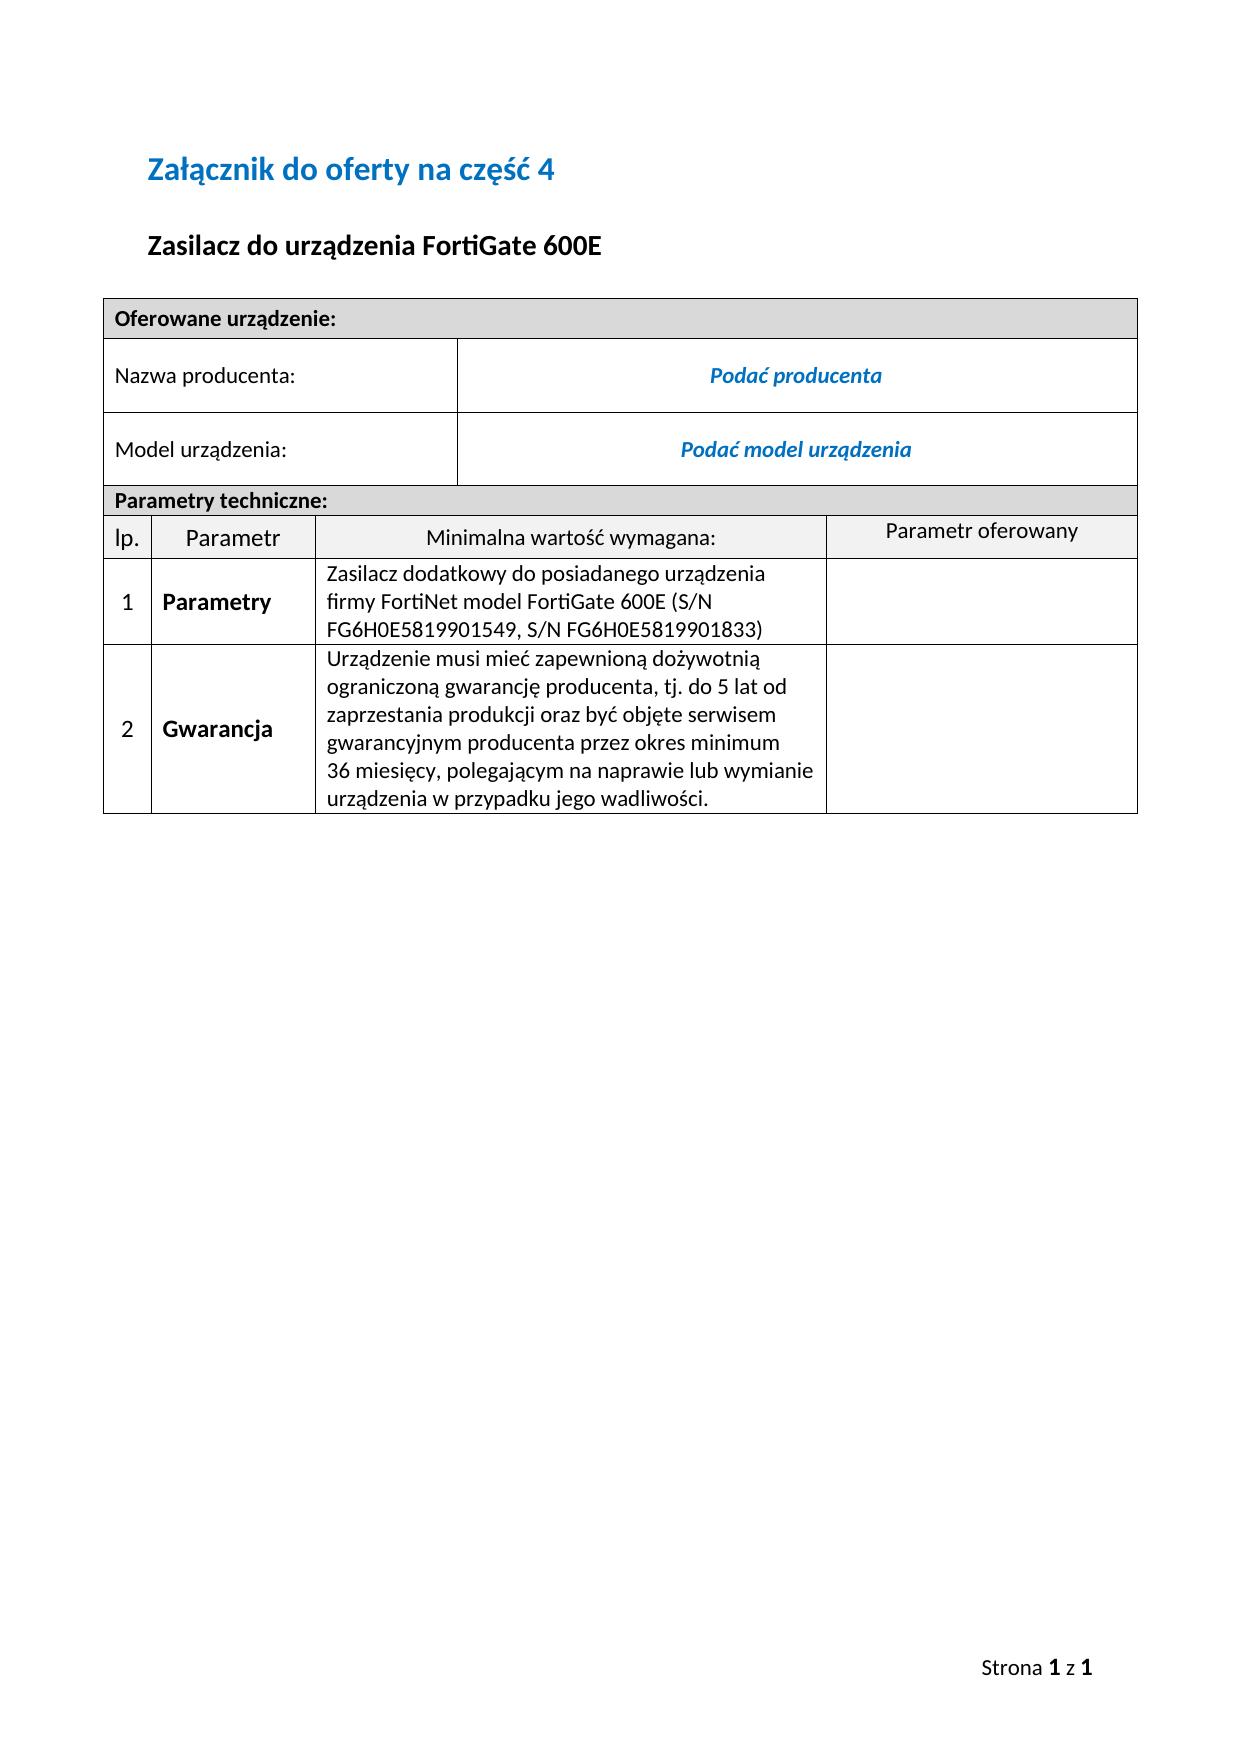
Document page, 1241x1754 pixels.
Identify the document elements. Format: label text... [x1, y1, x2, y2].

table_cell Podać producenta [458, 339, 1137, 412]
table_cell Podać model urządzenia [458, 413, 1137, 485]
text Zasilacz do urządzenia FortiGate 600E [148, 227, 1093, 262]
table_cell Urządzenie musi mieć zapewnioną dożywotnią ograniczoną gwarancję producenta, tj. do 5 lat od zaprzestania produkcji oraz być objęte serwisem gwarancyjnym producenta przez okres minimum 36 miesięcy, polegającym na naprawie lub wymianie urządzenia w przypadku jego wadliwości. [316, 645, 826, 813]
table_cell Gwarancja [152, 645, 315, 813]
table_cell Parametry techniczne: [104, 486, 1137, 515]
table_header Oferowane urządzenie: [104, 299, 1137, 338]
table_cell Minimalna wartość wymagana: [316, 516, 826, 558]
table_cell lp. [104, 516, 151, 558]
table_cell Parametr oferowany [827, 516, 1137, 558]
table_cell 1 [104, 559, 151, 643]
text Załącznik do oferty na część 4 [148, 148, 1093, 188]
table_cell Model urządzenia: [104, 413, 457, 485]
table_cell 2 [104, 645, 151, 813]
table_cell Nazwa producenta: [104, 339, 457, 412]
table_cell Parametry [152, 559, 315, 643]
table_cell Zasilacz dodatkowy do posiadanego urządzenia firmy FortiNet model FortiGate 600E (S/N FG6H0E5819901549, S/N FG6H0E5819901833) [316, 559, 826, 643]
table_cell [827, 559, 1137, 643]
table_cell Parametr [152, 516, 315, 558]
table_cell [827, 645, 1137, 813]
